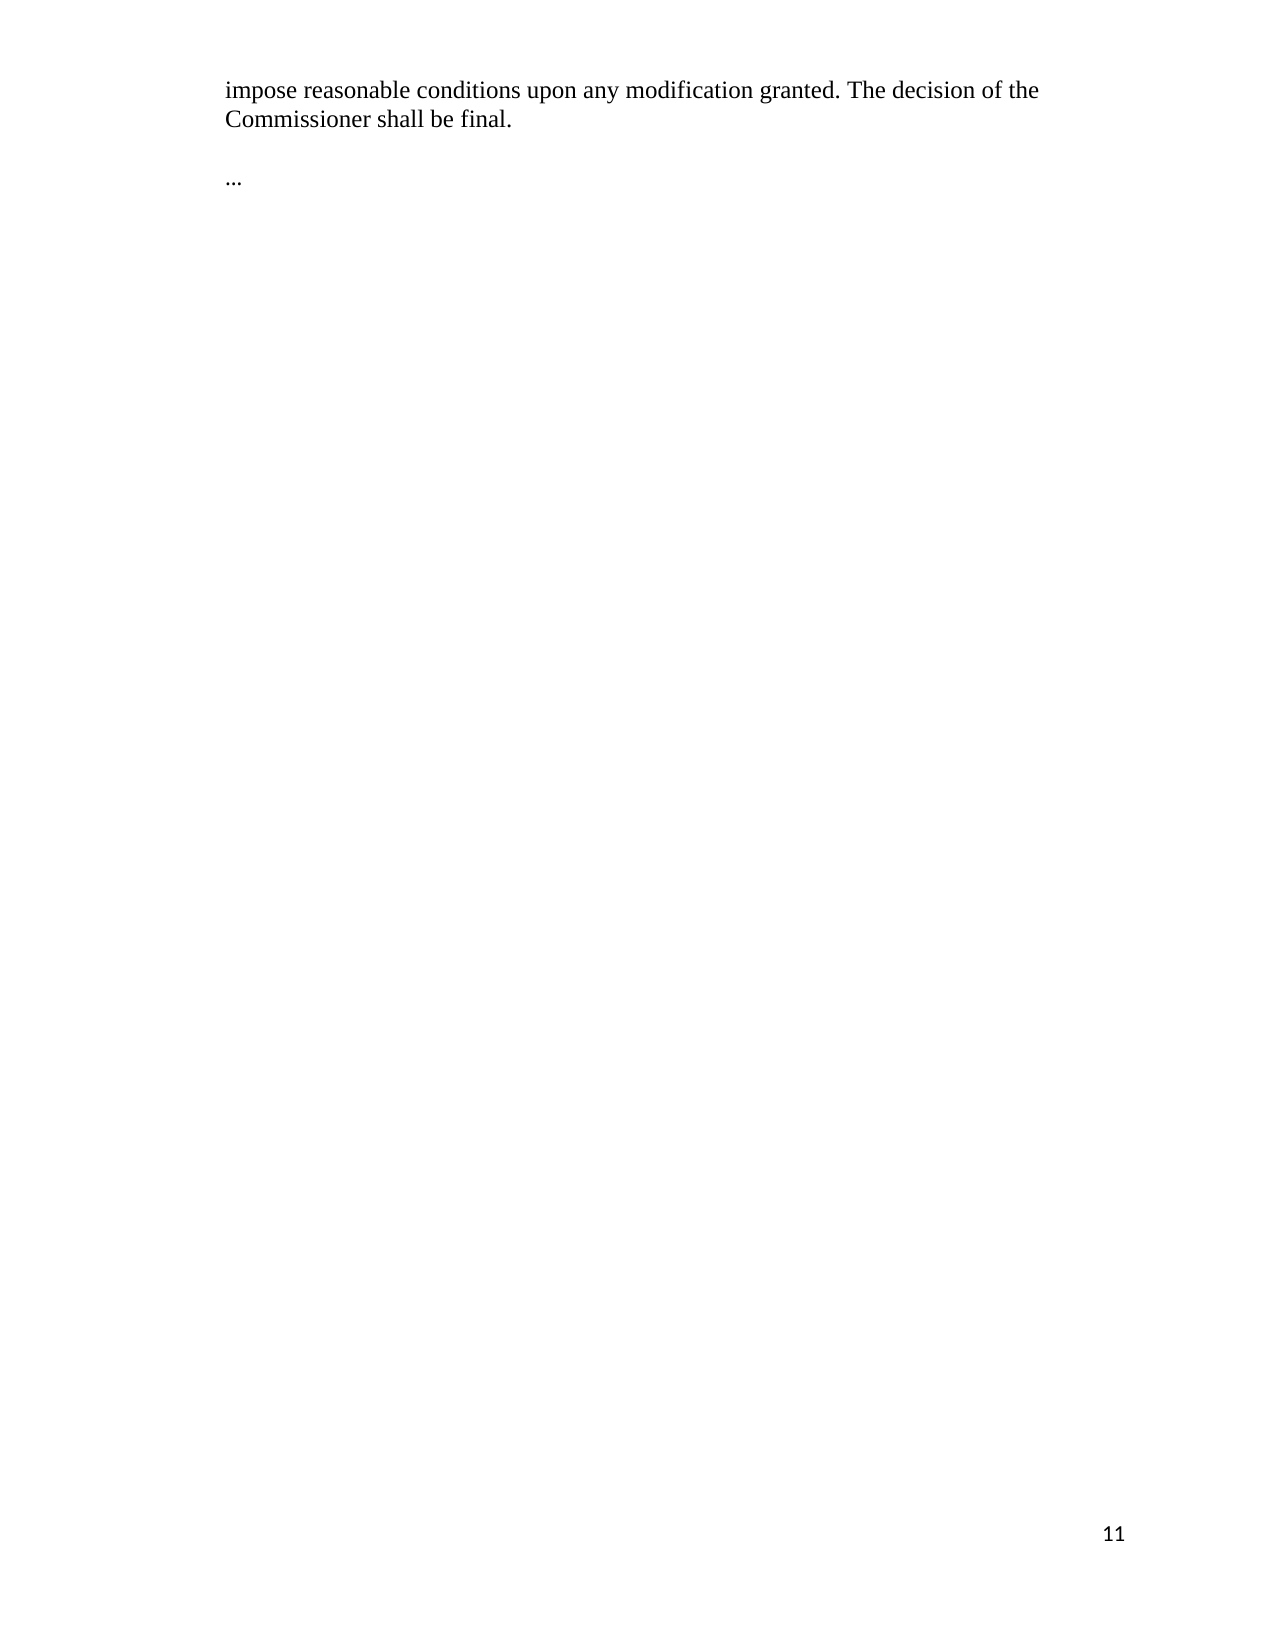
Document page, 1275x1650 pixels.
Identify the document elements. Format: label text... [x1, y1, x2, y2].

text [225, 75, 1125, 132]
text … [150, 162, 1125, 191]
